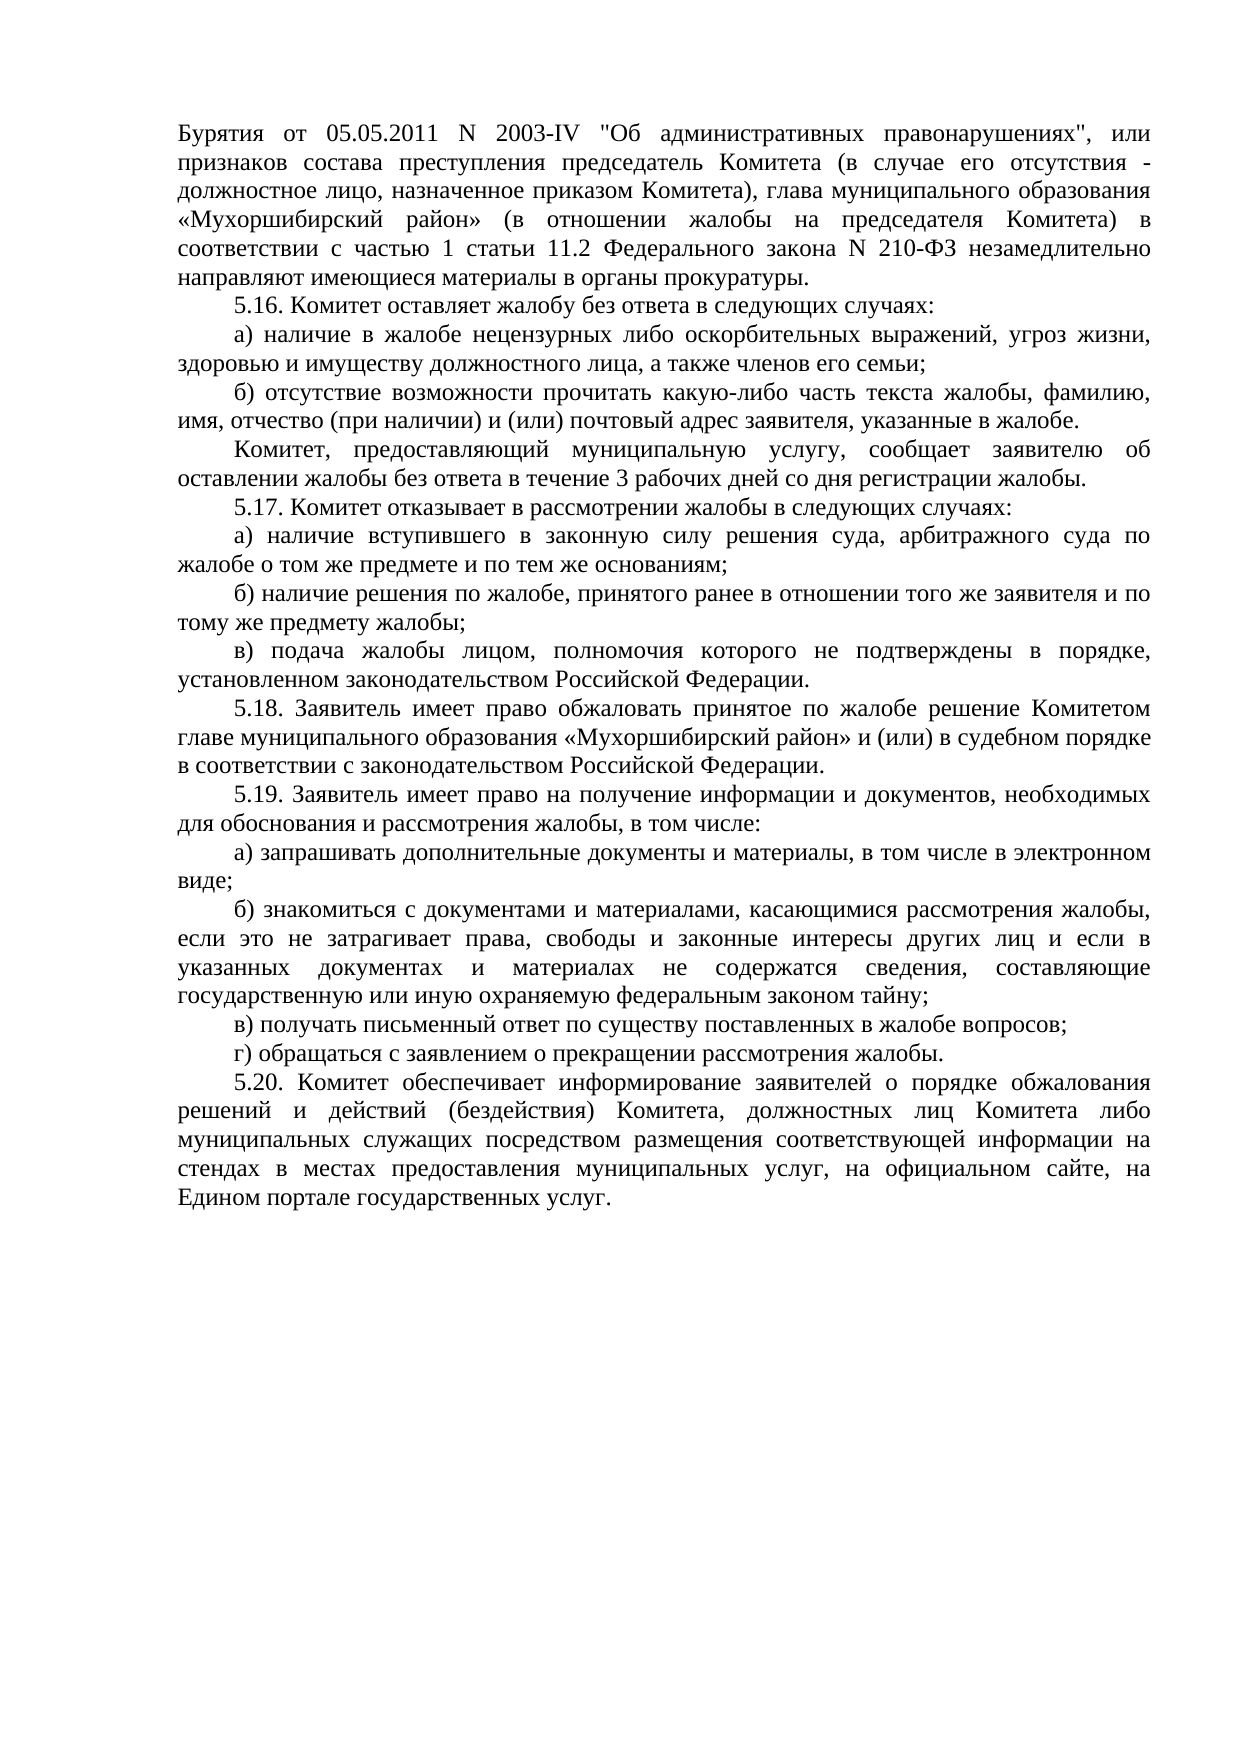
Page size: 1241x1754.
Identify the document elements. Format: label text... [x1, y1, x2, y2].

text г) обращаться с заявлением о прекращении рассмотрения жалобы. [177, 1038, 1152, 1067]
text б) наличие решения по жалобе, принятого ранее в отношении того же заявителя и по тому же предмету жалобы; [177, 578, 1152, 636]
text 5.19. Заявитель имеет право на получение информации и документов, необходимых для обоснования и рассмотрения жалобы, в том числе: [177, 779, 1152, 837]
text а) наличие в жалобе нецензурных либо оскорбительных выражений, угроз жизни, здоровью и имуществу должностного лица, а также членов его семьи; [177, 319, 1152, 377]
text в) подача жалобы лицом, полномочия которого не подтверждены в порядке, установленном законодательством Российской Федерации. [177, 636, 1152, 693]
text а) наличие вступившего в законную силу решения суда, арбитражного суда по жалобе о том же предмете и по тем же основаниям; [177, 521, 1152, 578]
text б) отсутствие возможности прочитать какую-либо часть текста жалобы, фамилию, имя, отчество (при наличии) и (или) почтовый адрес заявителя, указанные в жалобе. [177, 377, 1152, 434]
text б) знакомиться с документами и материалами, касающимися рассмотрения жалобы, если это не затрагивает права, свободы и законные интересы других лиц и если в указанных документах и материалах не содержатся сведения, составляющие государственную или иную охраняемую федеральным законом тайну; [177, 894, 1152, 1009]
text а) запрашивать дополнительные документы и материалы, в том числе в электронном виде; [177, 837, 1152, 894]
text Комитет, предоставляющий муниципальную услугу, сообщает заявителю об оставлении жалобы без ответа в течение 3 рабочих дней со дня регистрации жалобы. [177, 434, 1152, 492]
text 5.17. Комитет отказывает в рассмотрении жалобы в следующих случаях: [177, 492, 1152, 521]
text 5.16. Комитет оставляет жалобу без ответа в следующих случаях: [177, 291, 1152, 319]
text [177, 118, 1152, 291]
text 5.20. Комитет обеспечивает информирование заявителей о порядке обжалования решений и действий (бездействия) Комитета, должностных лиц Комитета либо муниципальных служащих посредством размещения соответствующей информации на стендах в местах предоставления муниципальных услуг, на официальном сайте, на Едином портале государственных услуг. [177, 1067, 1152, 1211]
text в) получать письменный ответ по существу поставленных в жалобе вопросов; [177, 1009, 1152, 1038]
text 5.18. Заявитель имеет право обжаловать принятое по жалобе решение Комитетом главе муниципального образования «Мухоршибирский район» и (или) в судебном порядке в соответствии с законодательством Российской Федерации. [177, 693, 1152, 779]
